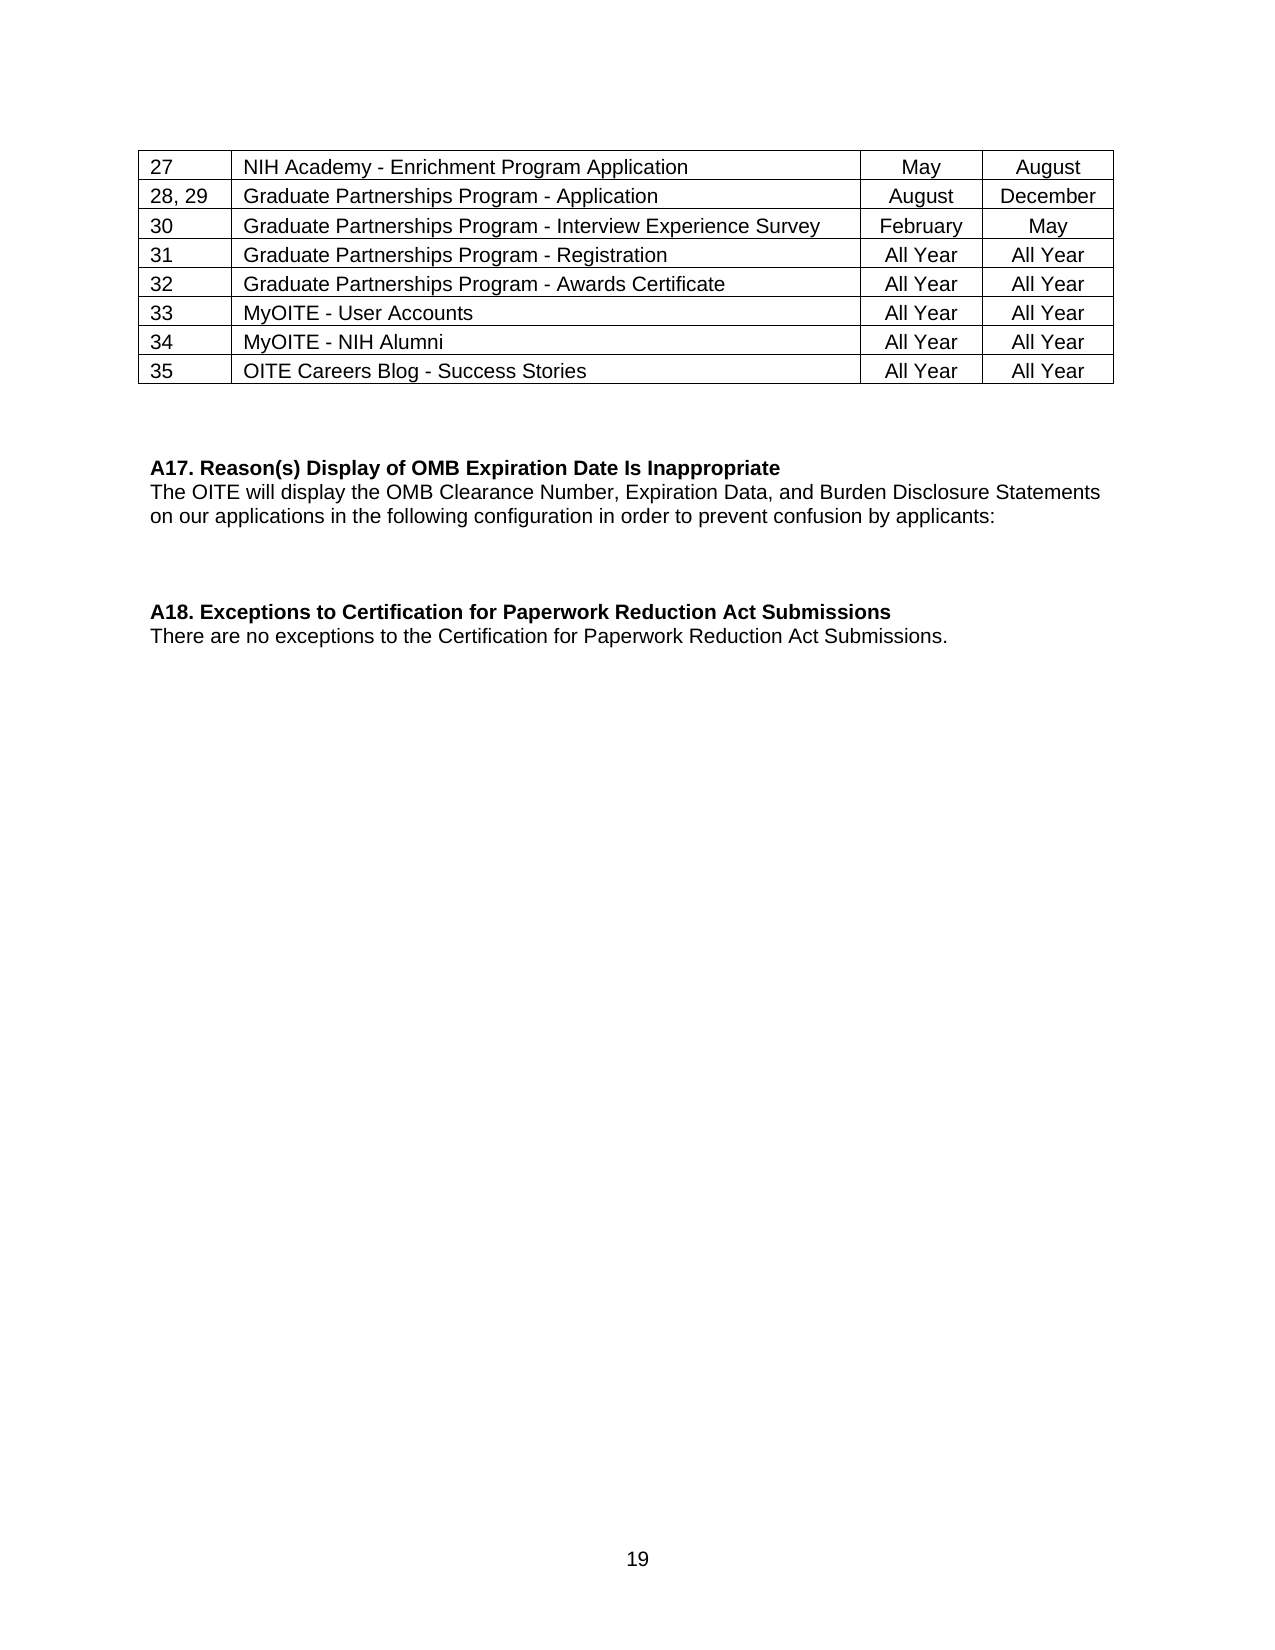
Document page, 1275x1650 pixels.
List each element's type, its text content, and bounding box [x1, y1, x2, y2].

text There are no exceptions to the Certification for Paperwork Reduction Act Submissions. [150, 624, 1125, 648]
table_cell OITE Careers Blog - Success Stories [232, 355, 860, 383]
table_cell December [983, 180, 1113, 208]
table_cell 34 [139, 326, 231, 354]
table_cell All Year [861, 355, 982, 383]
table_cell Graduate Partnerships Program - Interview Experience Survey [232, 209, 860, 237]
table_cell All Year [861, 239, 982, 267]
text The OITE will display the OMB Clearance Number, Expiration Data, and Burden Disclosure Statements on our applications in the following configuration in order to prevent confusion by applicants: [150, 480, 1125, 528]
table_cell Graduate Partnerships Program - Application [232, 180, 860, 208]
table_cell 27 [139, 151, 231, 179]
table_cell Graduate Partnerships Program - Awards Certificate [232, 268, 860, 296]
table_cell MyOITE - NIH Alumni [232, 326, 860, 354]
table_cell 30 [139, 209, 231, 237]
table_cell 32 [139, 268, 231, 296]
table_cell 33 [139, 297, 231, 325]
table_cell May [983, 209, 1113, 237]
table_cell August [861, 180, 982, 208]
table_cell All Year [861, 268, 982, 296]
table_cell All Year [983, 268, 1113, 296]
table_cell Graduate Partnerships Program - Registration [232, 239, 860, 267]
table_cell 28, 29 [139, 180, 231, 208]
table_cell May [861, 151, 982, 179]
table_cell All Year [983, 297, 1113, 325]
table_cell MyOITE - User Accounts [232, 297, 860, 325]
table_cell All Year [983, 239, 1113, 267]
table_cell All Year [861, 326, 982, 354]
table_cell All Year [983, 355, 1113, 383]
table_cell 31 [139, 239, 231, 267]
text A17. Reason(s) Display of OMB Expiration Date Is Inappropriate [150, 456, 1125, 480]
table_cell 35 [139, 355, 231, 383]
table_cell NIH Academy - Enrichment Program Application [232, 151, 860, 179]
table_cell All Year [861, 297, 982, 325]
table_cell August [983, 151, 1113, 179]
table_cell All Year [983, 326, 1113, 354]
text A18. Exceptions to Certification for Paperwork Reduction Act Submissions [150, 600, 1125, 624]
table_cell February [861, 209, 982, 237]
